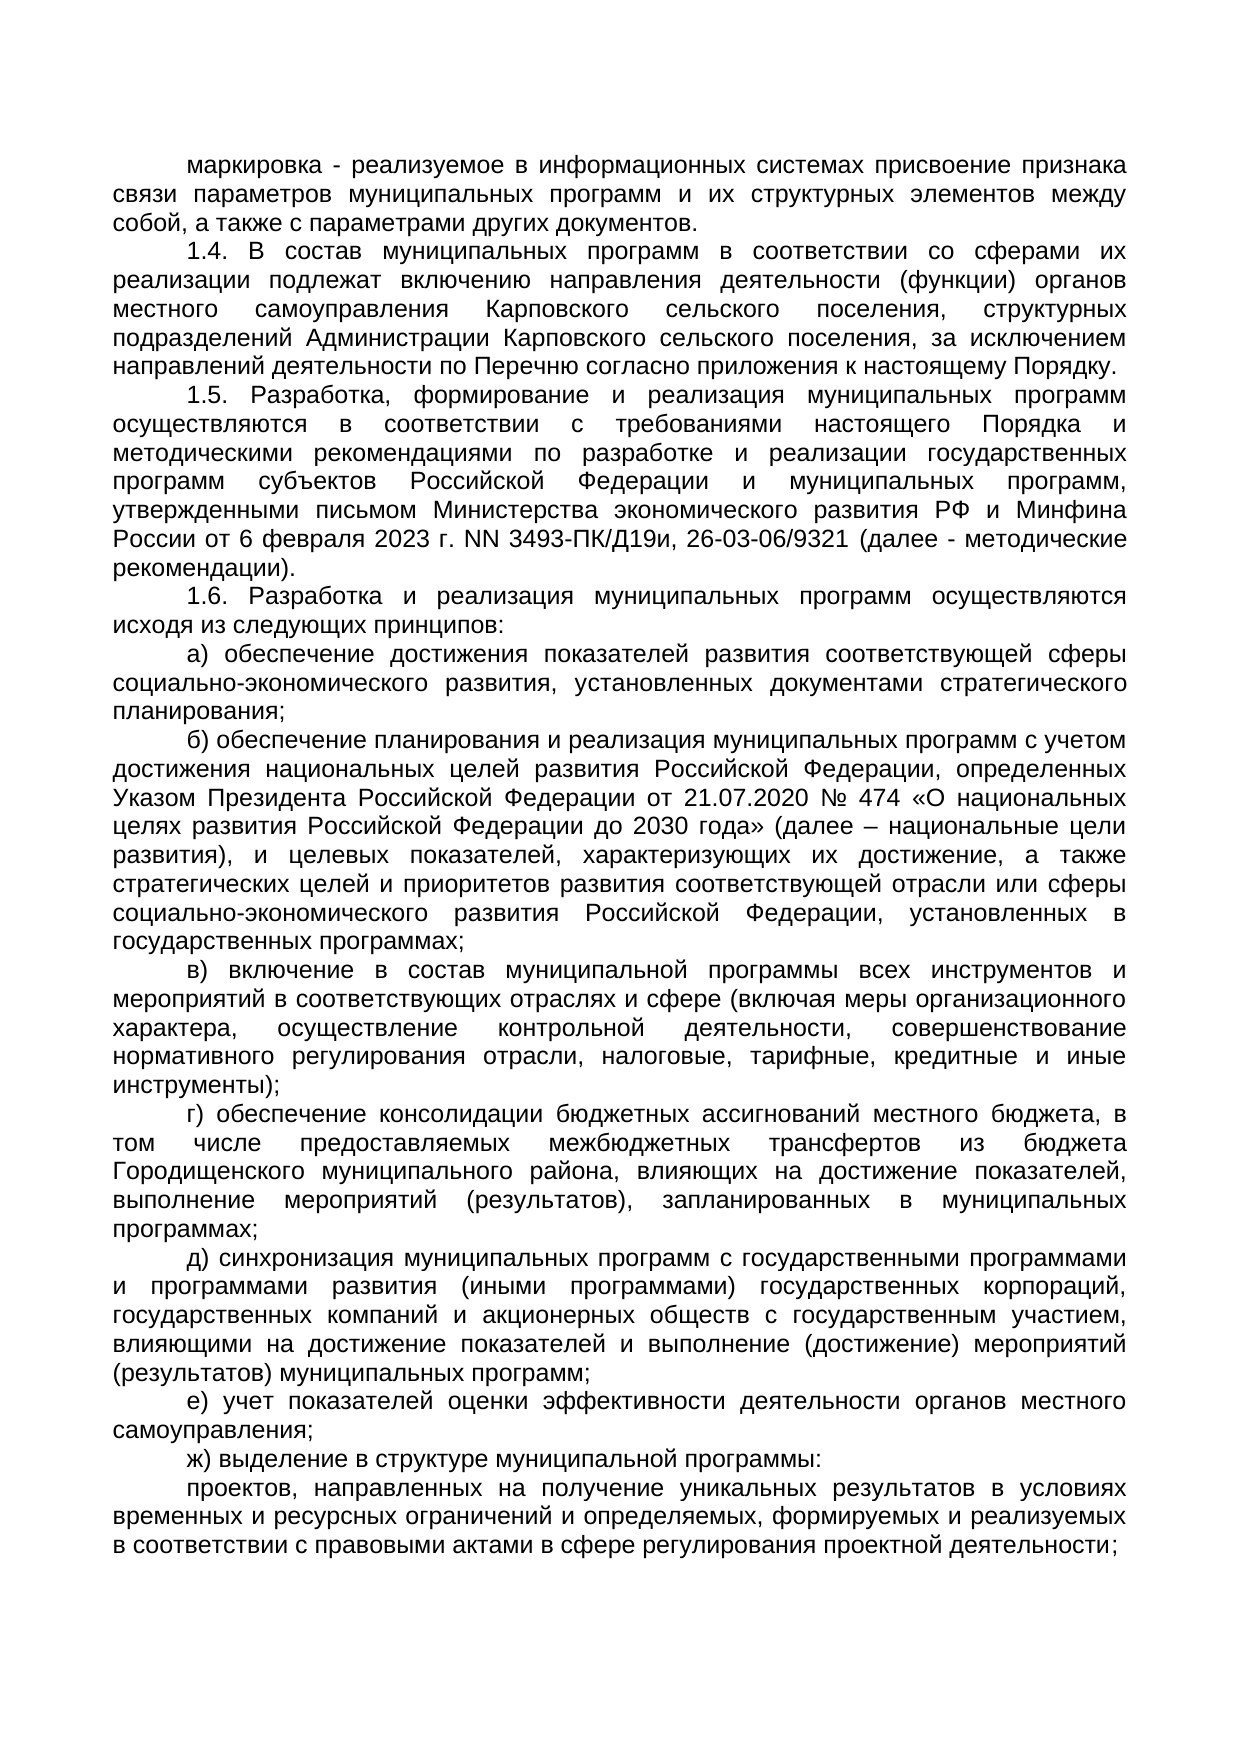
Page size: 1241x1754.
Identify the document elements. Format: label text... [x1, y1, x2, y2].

text б) обеспечение планирования и реализация муниципальных программ с учетом достижения национальных целей развития Российской Федерации, определенных Указом Президента Российской Федерации от 21.07.2020 № 474 «О национальных целях развития Российской Федерации до 2030 года» (далее – национальные цели развития), и целевых показателей, характеризующих их достижение, а также стратегических целей и приоритетов развития соответствующей отрасли или сферы социально-экономического развития Российской Федерации, установленных в государственных программах; [112, 725, 1128, 955]
text д) синхронизация муниципальных программ с государственными программами и программами развития (иными программами) государственных корпораций, государственных компаний и акционерных обществ с государственным участием, влияющими на достижение показателей и выполнение (достижение) мероприятий (результатов) муниципальных программ; [112, 1242, 1128, 1386]
text 1.5. Разработка, формирование и реализация муниципальных программ осуществляются в соответствии с требованиями настоящего Порядка и методическими рекомендациями по разработке и реализации государственных программ субъектов Российской Федерации и муниципальных программ, утвержденными письмом Министерства экономического развития РФ и Минфина России от 6 февраля 2023 г. NN 3493-ПК/Д19и, 26-03-06/9321 (далее - методические рекомендации). [112, 380, 1128, 505]
text ж) выделение в структуре муниципальной программы: [112, 1444, 1128, 1472]
text г) обеспечение консолидации бюджетных ассигнований местного бюджета, в том числе предоставляемых межбюджетных трансфертов из бюджета Городищенского муниципального района, влияющих на достижение показателей, выполнение мероприятий (результатов), запланированных в муниципальных программах; [112, 1099, 1128, 1242]
text 1.5. Разработка, формирование и реализация муниципальных программ осуществляются в соответствии с требованиями настоящего Порядка и методическими рекомендациями по разработке и реализации государственных программ субъектов Российской Федерации и муниципальных программ, утвержденными письмом Министерства экономического развития РФ и Минфина России от 6 февраля 2023 г. NN 3493-ПК/Д19и, 26-03-06/9321 (далее - методические рекомендации). [112, 506, 1128, 581]
text 1.6. Разработка и реализация муниципальных программ осуществляются исходя из следующих принципов: [112, 581, 1128, 639]
text е) учет показателей оценки эффективности деятельности органов местного самоуправления; [112, 1386, 1128, 1444]
text а) обеспечение достижения показателей развития соответствующей сферы социально-экономического развития, установленных документами стратегического планирования; [112, 639, 1128, 725]
text в) включение в состав муниципальной программы всех инструментов и мероприятий в соответствующих отраслях и сфере (включая меры организационного характера, осуществление контрольной деятельности, совершенствование нормативного регулирования отрасли, налоговые, тарифные, кредитные и иные инструменты); [112, 955, 1128, 1099]
text проектов, направленных на получение уникальных результатов в условиях временных и ресурсных ограничений и определяемых, формируемых и реализуемых в соответствии с правовыми актами в сфере регулирования проектной деятельности; [112, 1472, 1128, 1559]
text маркировка - реализуемое в информационных системах присвоение признака связи параметров муниципальных программ и их структурных элементов между собой, а также с параметрами других документов. [112, 150, 1128, 236]
text 1.4. В состав муниципальных программ в соответствии со сферами их реализации подлежат включению направления деятельности (функции) органов местного самоуправления Карповского сельского поселения, структурных подразделений Администрации Карповского сельского поселения, за исключением направлений деятельности по Перечню согласно приложения к настоящему Порядку. [112, 236, 1128, 380]
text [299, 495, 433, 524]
